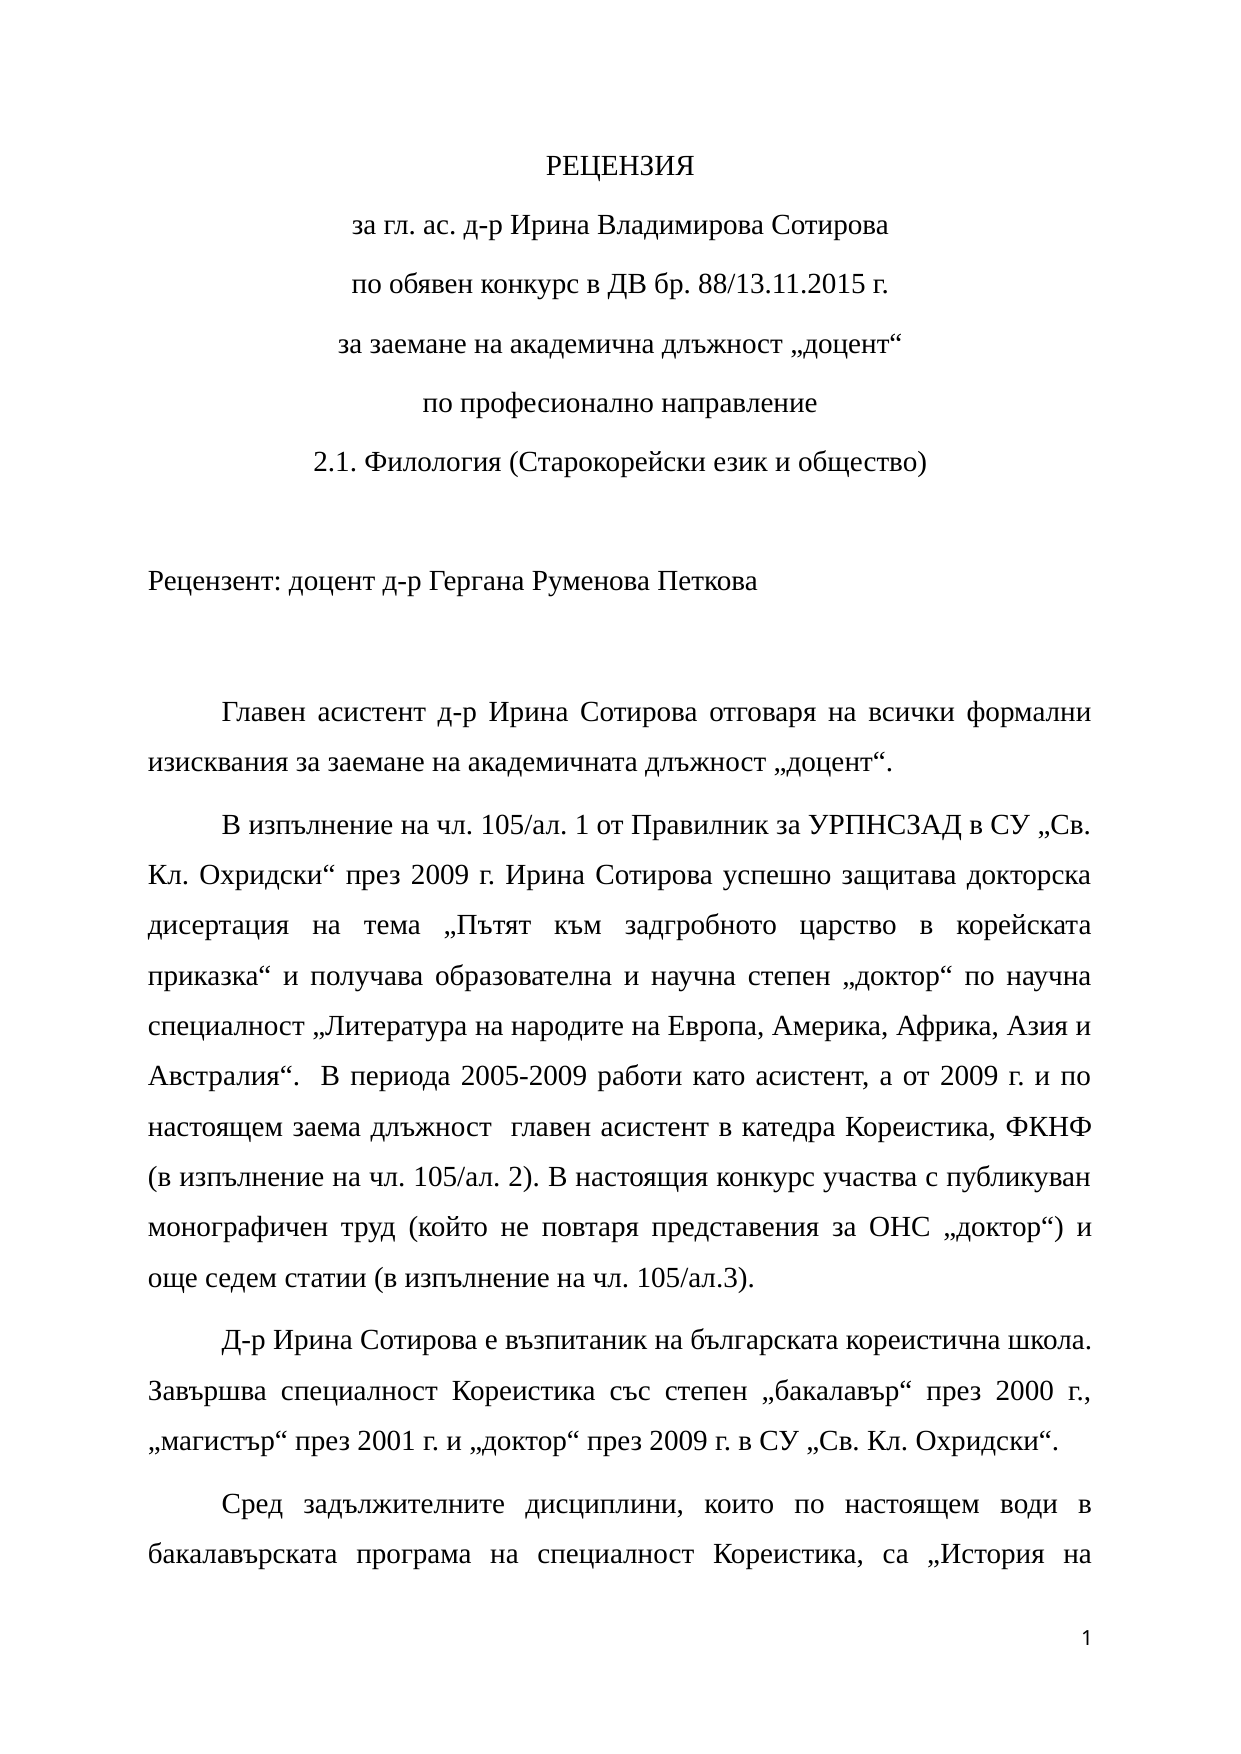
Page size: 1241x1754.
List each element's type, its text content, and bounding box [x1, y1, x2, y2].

text за гл. ас. д-р Ирина Владимирова Сотирова [148, 207, 1093, 241]
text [148, 1486, 1093, 1570]
text 2.1. Филология (Старокорейски език и общество) [148, 444, 1093, 478]
text Главен асистент д-р Ирина Сотирова отговаря на всички формални изисквания за заемане на академичната длъжност „доцент“. [148, 694, 1093, 778]
text по професионално направление [148, 385, 1093, 419]
text Рецензент: доцент д-р Гергана Руменова Петкова [148, 563, 1093, 597]
text РЕЦЕНЗИЯ [148, 148, 1093, 181]
text Д-р Ирина Сотирова е възпитаник на българската кореистична школа. Завършва специалност Кореистика със степен „бакалавър“ през 2000 г., „магистър“ през 2001 г. и „доктор“ през 2009 г. в СУ „Св. Кл. Охридски“. [148, 1322, 1093, 1457]
text за заемане на академична длъжност „доцент“ [148, 326, 1093, 359]
text по обявен конкурс в ДВ бр. 88/13.11.2015 г. [148, 266, 1093, 300]
text В изпълнение на чл. 105/ал. 1 от Правилник за УРПНСЗАД в СУ „Св. Кл. Охридски“ през 2009 г. Ирина Сотирова успешно защитава докторска дисертация на тема „Пътят към задгробното царство в корейската приказка“ и получава образователна и научна степен „доктор“ по научна специалност „Литература на народите на Европа, Америка, Африка, Азия и Австралия“. В периода 2005-2009 работи като асистент, а от 2009 г. и по настоящем заема длъжност главен асистент в катедра Кореистика, ФКНФ (в изпълнение на чл. 105/ал. 2). В настоящия конкурс участва с публикуван монографичен труд (който не повтаря представения за ОНС „доктор“) и още седем статии (в изпълнение на чл. 105/ал.3). [148, 807, 1093, 1293]
